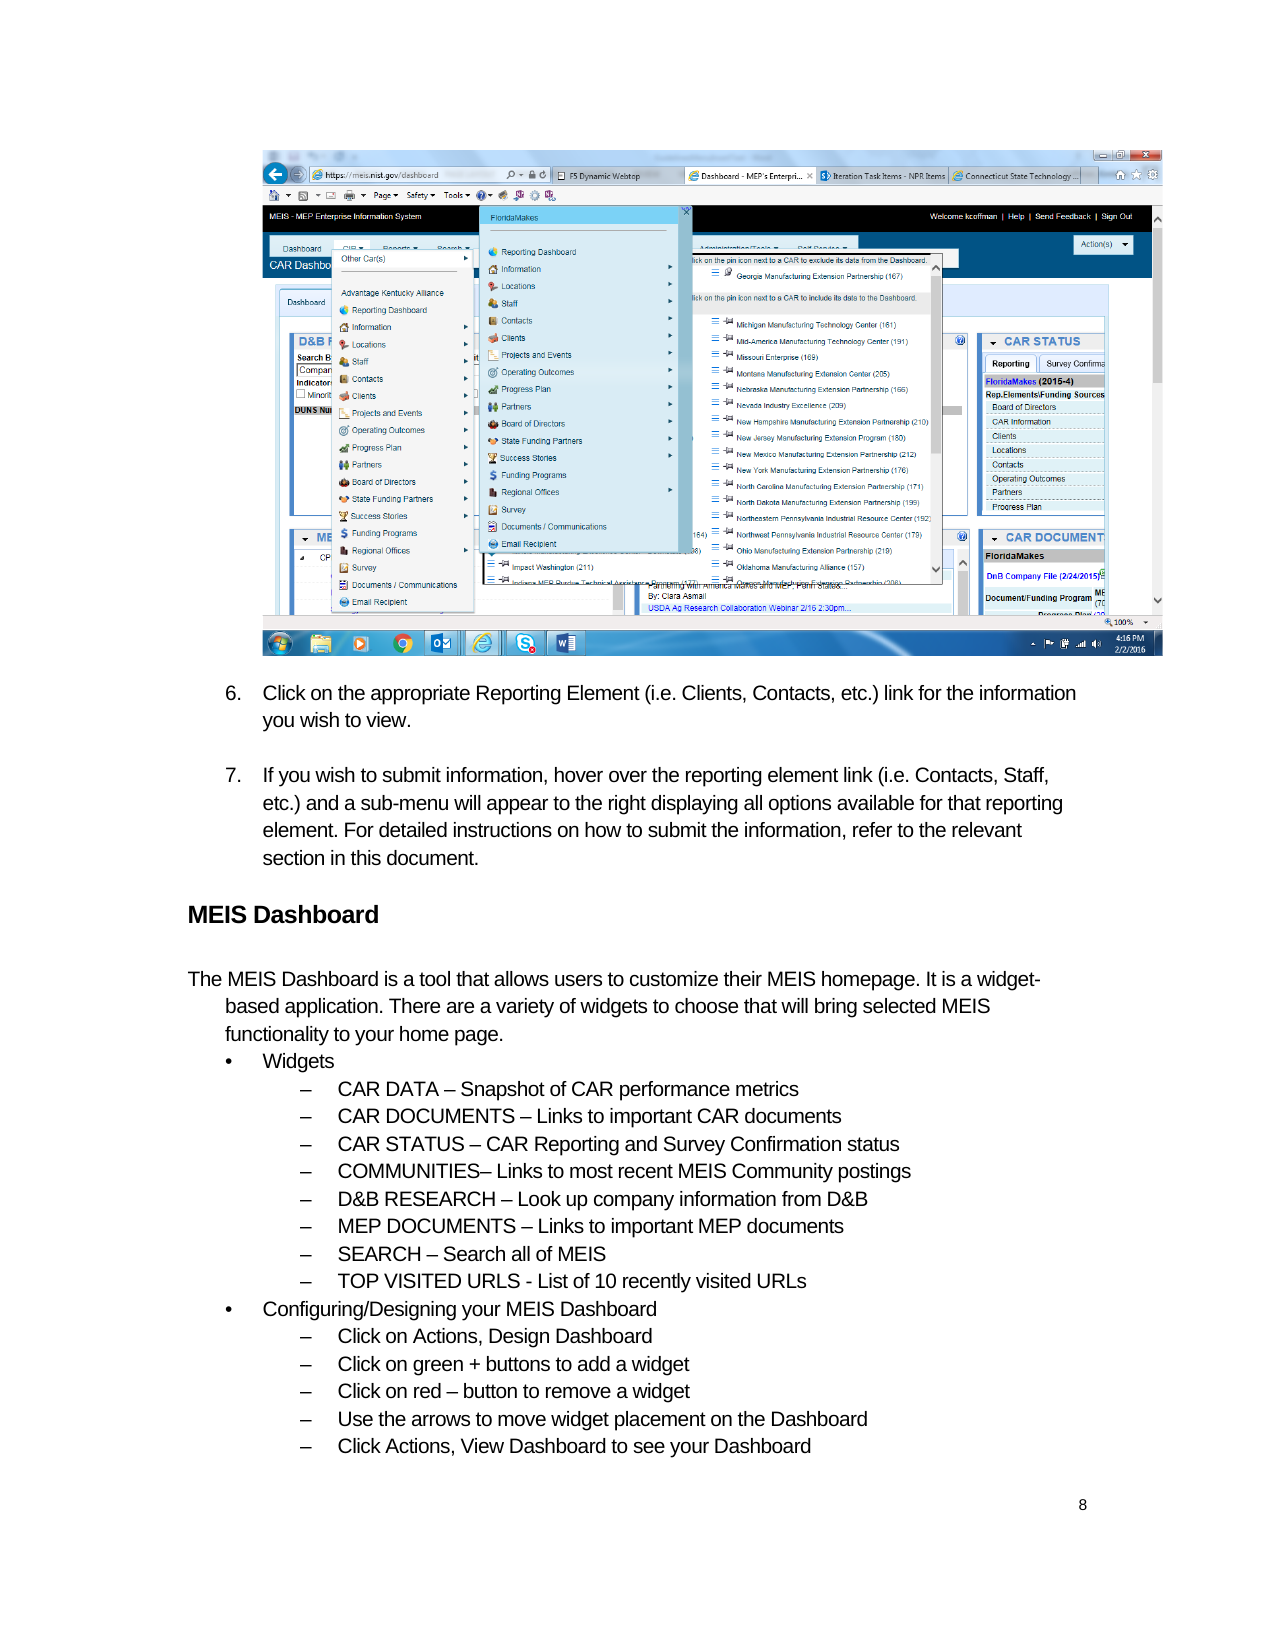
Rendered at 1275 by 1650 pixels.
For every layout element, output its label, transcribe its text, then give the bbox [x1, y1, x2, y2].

list Click on green + buttons to add a widget [300, 1351, 1087, 1375]
picture [262, 150, 1163, 656]
list Widgets [225, 1049, 1087, 1073]
list If you wish to submit information, hover over the reporting element link (i.e. Contacts, Staff, etc.) and a sub-menu will appear to the right displaying all options available for that reporting element. For detailed instructions on how to submit the information, refer to the relevant section in this document. [225, 763, 1087, 869]
list Click on the appropriate Reporting Element (i.e. Clients, Contacts, etc.) link for the information you wish to view. [225, 680, 1087, 732]
list D&B RESEARCH – Look up company information from D&B [300, 1186, 1087, 1210]
list TOP VISITED URLS - List of 10 recently visited URLs [300, 1269, 1087, 1293]
list CAR DATA – Snapshot of CAR performance metrics [300, 1076, 1087, 1100]
list SEARCH – Search all of MEIS [300, 1241, 1087, 1265]
list Click Actions, View Dashboard to see your Dashboard [300, 1434, 1087, 1458]
list CAR DOCUMENTS – Links to important CAR documents [300, 1104, 1087, 1128]
list Configuring/Designing your MEIS Dashboard [225, 1296, 1087, 1320]
list MEP DOCUMENTS – Links to important MEP documents [300, 1214, 1087, 1238]
list CAR STATUS – CAR Reporting and Survey Confirmation status [300, 1131, 1087, 1155]
list Click on red – button to remove a widget [300, 1379, 1087, 1403]
list Click on Actions, Design Dashboard [300, 1324, 1087, 1348]
list COMMUNITIES– Links to most recent MEIS Community postings [300, 1159, 1087, 1183]
list MEIS Dashboard [187, 900, 1087, 929]
list The MEIS Dashboard is a tool that allows users to customize their MEIS homepage. It is a widget-based application. There are a variety of widgets to choose that will bring selected MEIS functionality to your home page. [187, 966, 1087, 1045]
list Use the arrows to move widget placement on the Dashboard [300, 1406, 1087, 1430]
